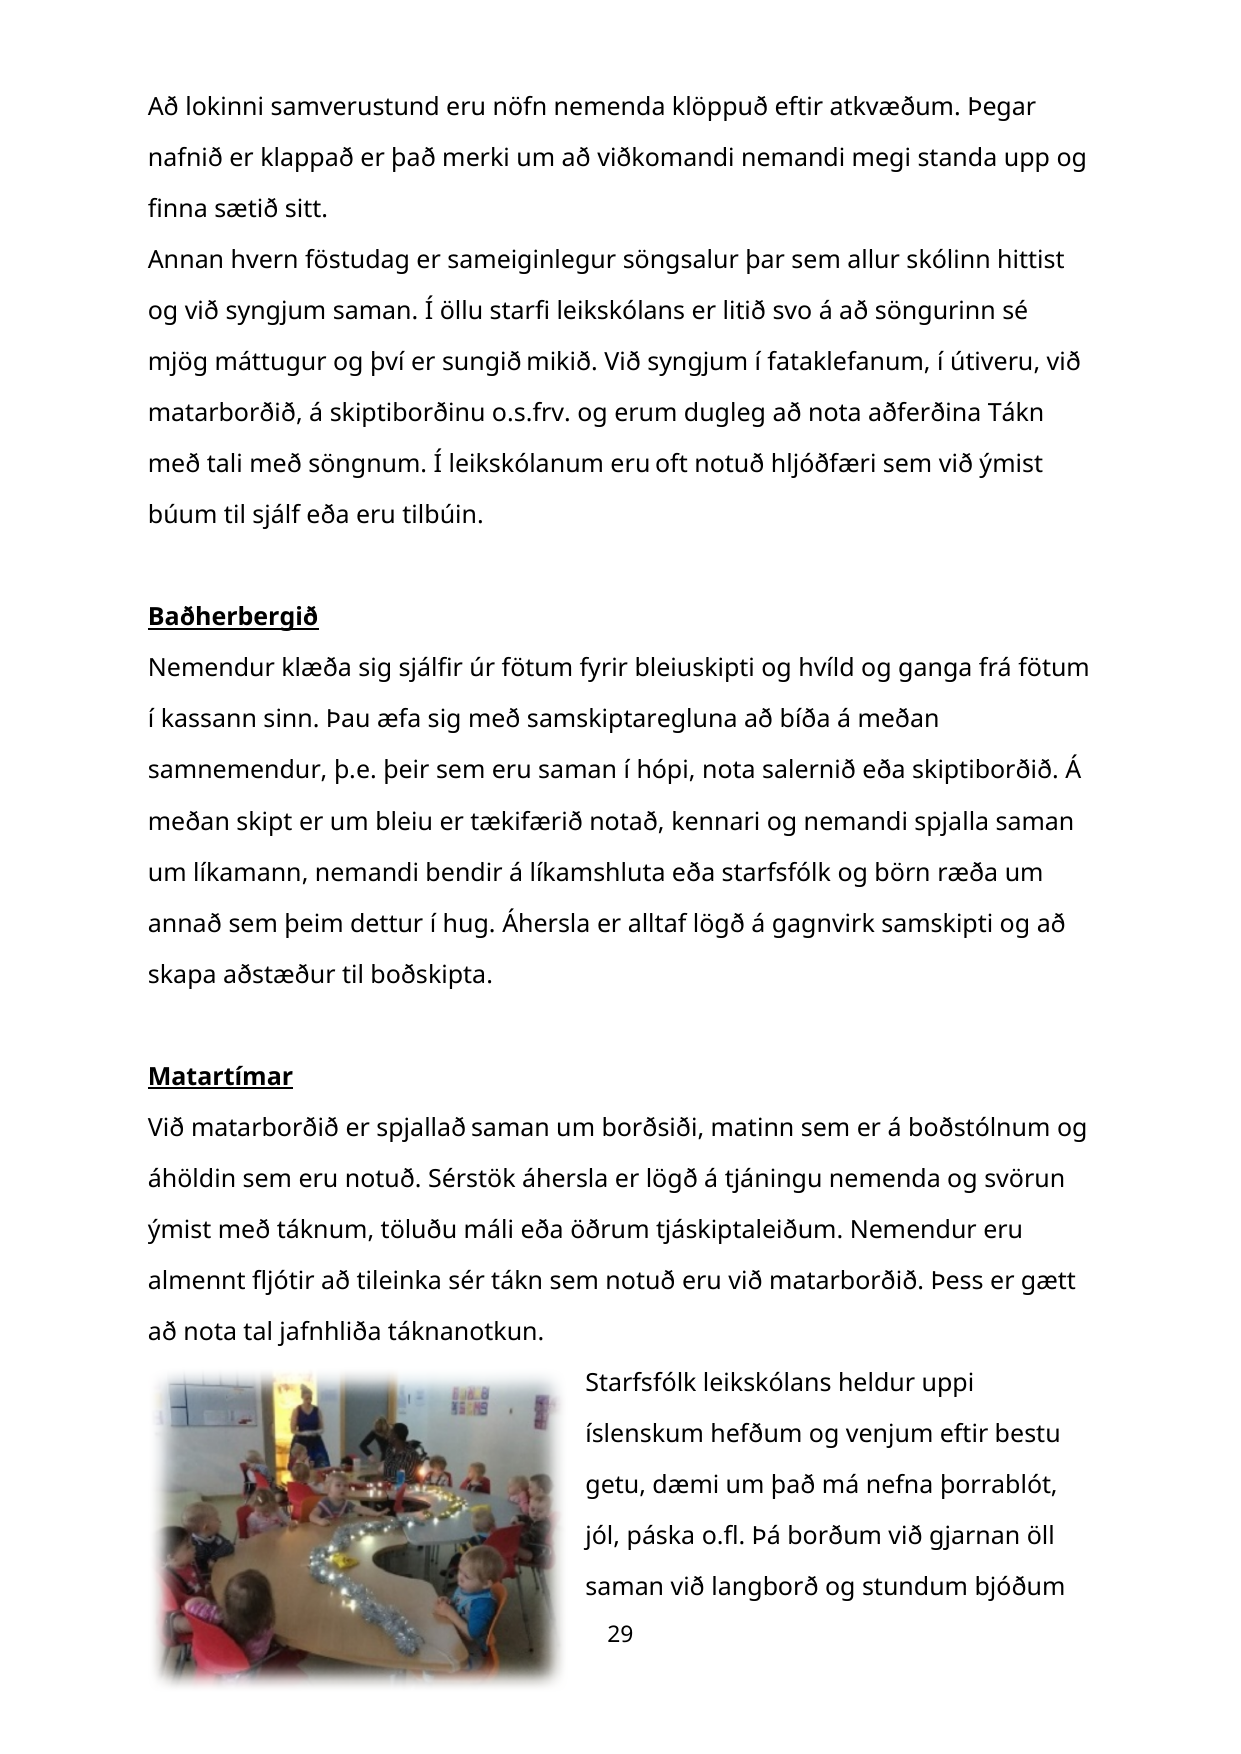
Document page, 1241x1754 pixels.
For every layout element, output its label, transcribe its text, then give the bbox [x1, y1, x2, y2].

text Baðherbergið [148, 599, 1093, 633]
text Við matarborðið er spjallað saman um borðsiði, matinn sem er á boðstólnum og áhöldin sem eru notuð. Sérstök áhersla er lögð á tjáningu nemenda og svörun ýmist með táknum, töluðu máli eða öðrum tjáskiptaleiðum. Nemendur eru almennt fljótir að tileinka sér tákn sem notuð eru við matarborðið. Þess er gætt að nota tal jafnhliða táknanotkun. [148, 1109, 1093, 1348]
text Að lokinni samverustund eru nöfn nemenda klöppuð eftir atkvæðum. Þegar nafnið er klappað er það merki um að viðkomandi nemandi megi standa upp og finna sætið sitt. [148, 89, 1093, 225]
picture [175, 1394, 541, 1664]
text Nemendur klæða sig sjálfir úr fötum fyrir bleiuskipti og hvíld og ganga frá fötum í kassann sinn. Þau æfa sig með samskiptaregluna að bíða á meðan samnemendur, þ.e. þeir sem eru saman í hópi, nota salernið eða skiptiborðið. Á meðan skipt er um bleiu er tækifærið notað, kennari og nemandi spjalla saman um líkamann, nemandi bendir á líkamshluta eða starfsfólk og börn ræða um annað sem þeim dettur í hug. Áhersla er alltaf lögð á gagnvirk samskipti og að skapa aðstæður til boðskipta. [148, 650, 1093, 990]
text Almenn málörvun [152, 1371, 564, 1603]
text Matartímar [148, 1058, 1093, 1092]
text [148, 1365, 1093, 1603]
text Annan hvern föstudag er sameiginlegur söngsalur þar sem allur skólinn hittist og við syngjum saman. Í öllu starfi leikskólans er litið svo á að söngurinn sé mjög máttugur og því er sungið mikið. Við syngjum í fataklefanum, í útiveru, við matarborðið, á skiptiborðinu o.s.frv. og erum dugleg að nota aðferðina Tákn með tali með söngnum. Í leikskólanum eru oft notuð hljóðfæri sem við ýmist búum til sjálf eða eru tilbúin. [148, 242, 1093, 531]
